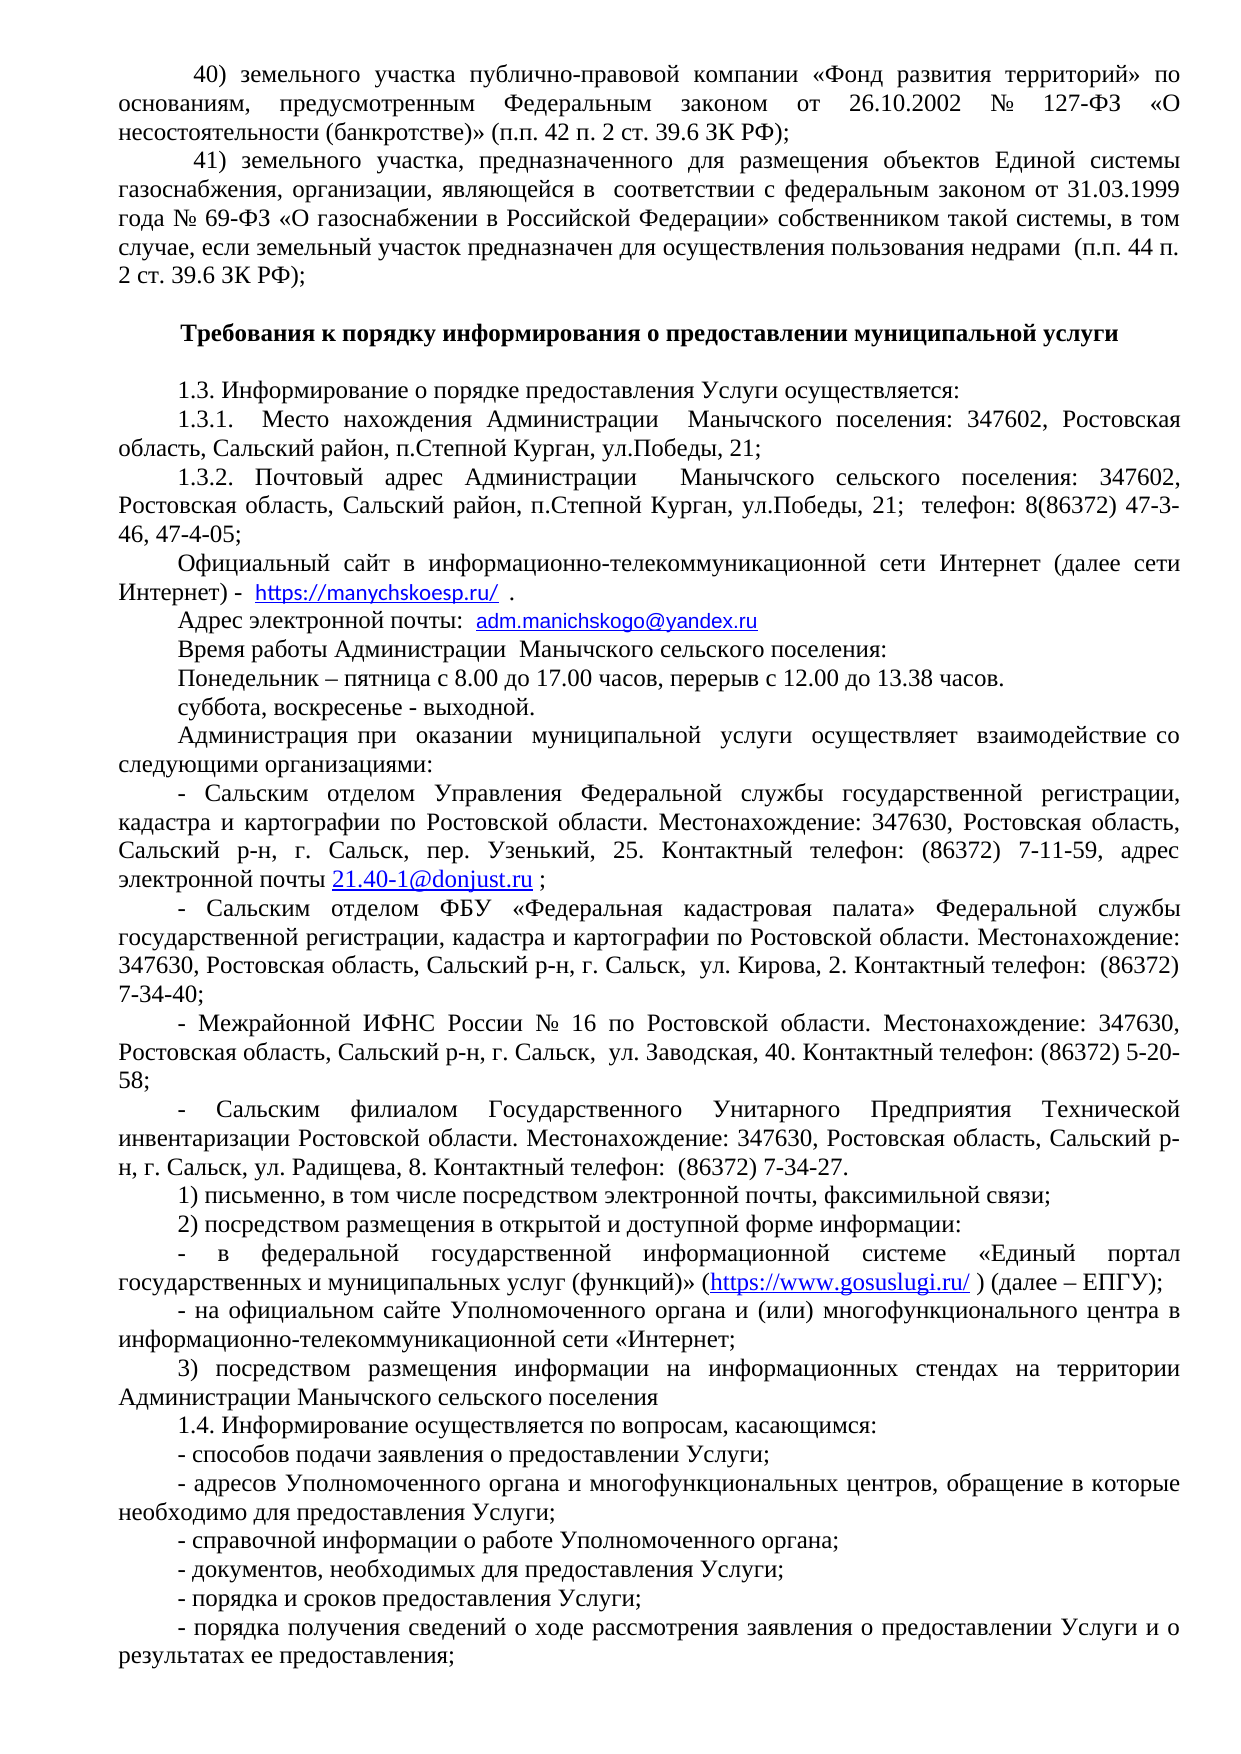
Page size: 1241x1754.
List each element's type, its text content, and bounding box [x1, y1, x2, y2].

text 1) письменно, в том числе посредством электронной почты, факсимильной связи; [118, 1181, 1181, 1209]
text 1.3.1. Место нахождения Администрации Манычского поселения: 347602, Ростовская область, Сальский район, п.Степной Курган, ул.Победы, 21; [118, 404, 1181, 462]
text Администрация при оказании муниципальной услуги осуществляет взаимодействие со следующими организациями: [118, 721, 1181, 778]
text - Сальским филиалом Государственного Унитарного Предприятия Технической инвентаризации Ростовской области. Местонахождение: 347630, Ростовская область, Сальский р-н, г. Сальск, ул. Радищева, 8. Контактный телефон: (86372) 7-34-27. [118, 1094, 1181, 1181]
text 1.4. Информирование осуществляется по вопросам, касающимся: [118, 1411, 1181, 1439]
text - в федеральной государственной информационной системе «Единый портал государственных и муниципальных услуг (функций)» (https://www.gosuslugi.ru/ ) (далее – ЕПГУ); [118, 1238, 1181, 1296]
text - порядка получения сведений о ходе рассмотрения заявления о предоставлении Услуги и о результатах ее предоставления; [118, 1612, 1181, 1669]
text 1.3.2. Почтовый адрес Администрации Манычского сельского поселения: 347602, Ростовская область, Сальский район, п.Степной Курган, ул.Победы, 21; телефон: 8(86372) 47-3-46, 47-4-05; [118, 462, 1181, 548]
text Официальный сайт в информационно-телекоммуникационной сети Интернет (далее сети Интернет) - https://manychskoesp.ru/ . [118, 548, 1181, 606]
text 2) посредством размещения в открытой и доступной форме информации: [118, 1209, 1181, 1238]
text 1.3. Информирование о порядке предоставления Услуги осуществляется: [118, 375, 1181, 404]
text - Межрайонной ИФНС России № 16 по Ростовской области. Местонахождение: 347630, Ростовская область, Сальский р-н, г. Сальск, ул. Заводская, 40. Контактный телефон: (86372) 5-20-58; [118, 1008, 1181, 1094]
text - на официальном сайте Уполномоченного органа и (или) многофункционального центра в информационно-телекоммуникационной сети «Интернет; [118, 1296, 1181, 1353]
text Требования к порядку информирования о предоставлении муниципальной услуги [118, 318, 1181, 347]
text - порядка и сроков предоставления Услуги; [118, 1583, 1181, 1612]
text 41) земельного участка, предназначенного для размещения объектов Единой системы газоснабжения, организации, являющейся в соответствии с федеральным законом от 31.03.1999 года № 69-ФЗ «О газоснабжении в Российской Федерации» собственником такой системы, в том случае, если земельный участок предназначен для осуществления пользования недрами (п.п. 44 п. 2 ст. 39.6 ЗК РФ); [118, 145, 1181, 289]
text 3) посредством размещения информации на информационных стендах на территории Администрации Манычского сельского поселения [118, 1353, 1181, 1411]
text - адресов Уполномоченного органа и многофункциональных центров, обращение в которые необходимо для предоставления Услуги; [118, 1468, 1181, 1526]
text суббота, воскресенье - выходной. [118, 692, 1181, 721]
text - документов, необходимых для предоставления Услуги; [118, 1554, 1181, 1583]
text - способов подачи заявления о предоставлении Услуги; [118, 1439, 1181, 1468]
text Адрес электронной почты: adm.manichskogo@yandex.ru [118, 606, 1181, 634]
text - Сальским отделом ФБУ «Федеральная кадастровая палата» Федеральной службы государственной регистрации, кадастра и картографии по Ростовской области. Местонахождение: 347630, Ростовская область, Сальский р-н, г. Сальск, ул. Кирова, 2. Контактный телефон: (86372) 7-34-40; [118, 893, 1181, 1008]
text - справочной информации о работе Уполномоченного органа; [118, 1526, 1181, 1554]
text - Сальским отделом Управления Федеральной службы государственной регистрации, кадастра и картографии по Ростовской области. Местонахождение: 347630, Ростовская область, Сальский р-н, г. Сальск, пер. Узенький, 25. Контактный телефон: (86372) 7-11-59, адрес электронной почты 21.40-1@donjust.ru ; [118, 778, 1181, 893]
text Время работы Администрации Манычского сельского поселения: [118, 634, 1181, 663]
text 40) земельного участка публично-правовой компании «Фонд развития территорий» по основаниям, предусмотренным Федеральным законом от 26.10.2002 № 127-ФЗ «О несостоятельности (банкротстве)» (п.п. 42 п. 2 ст. 39.6 ЗК РФ); [118, 59, 1181, 145]
text Понедельник – пятница с 8.00 до 17.00 часов, перерыв с 12.00 до 13.38 часов. [118, 663, 1181, 692]
